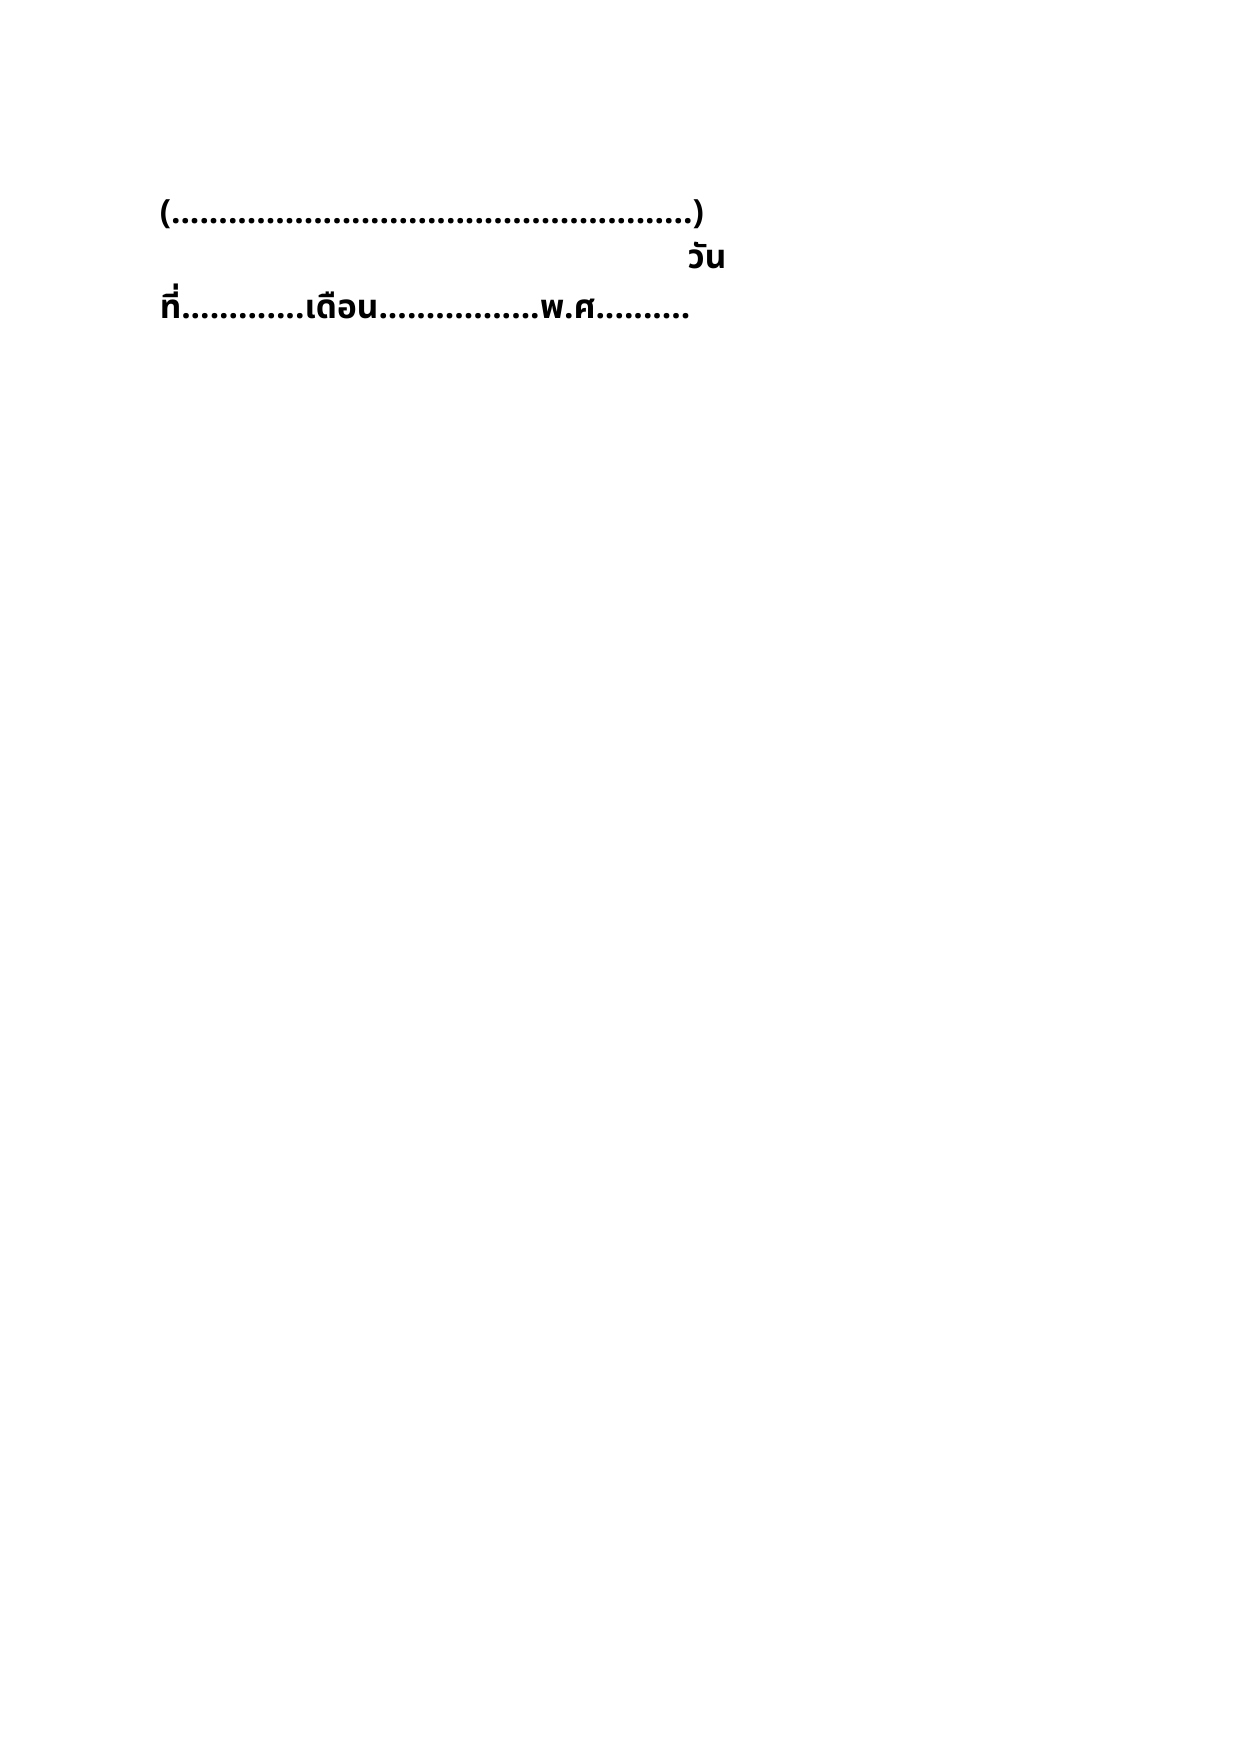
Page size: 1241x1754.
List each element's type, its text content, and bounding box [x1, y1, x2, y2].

text (.......................................................) [159, 131, 1116, 233]
text วันที่.............เดือน.................พ.ศ.......... [159, 233, 1116, 334]
